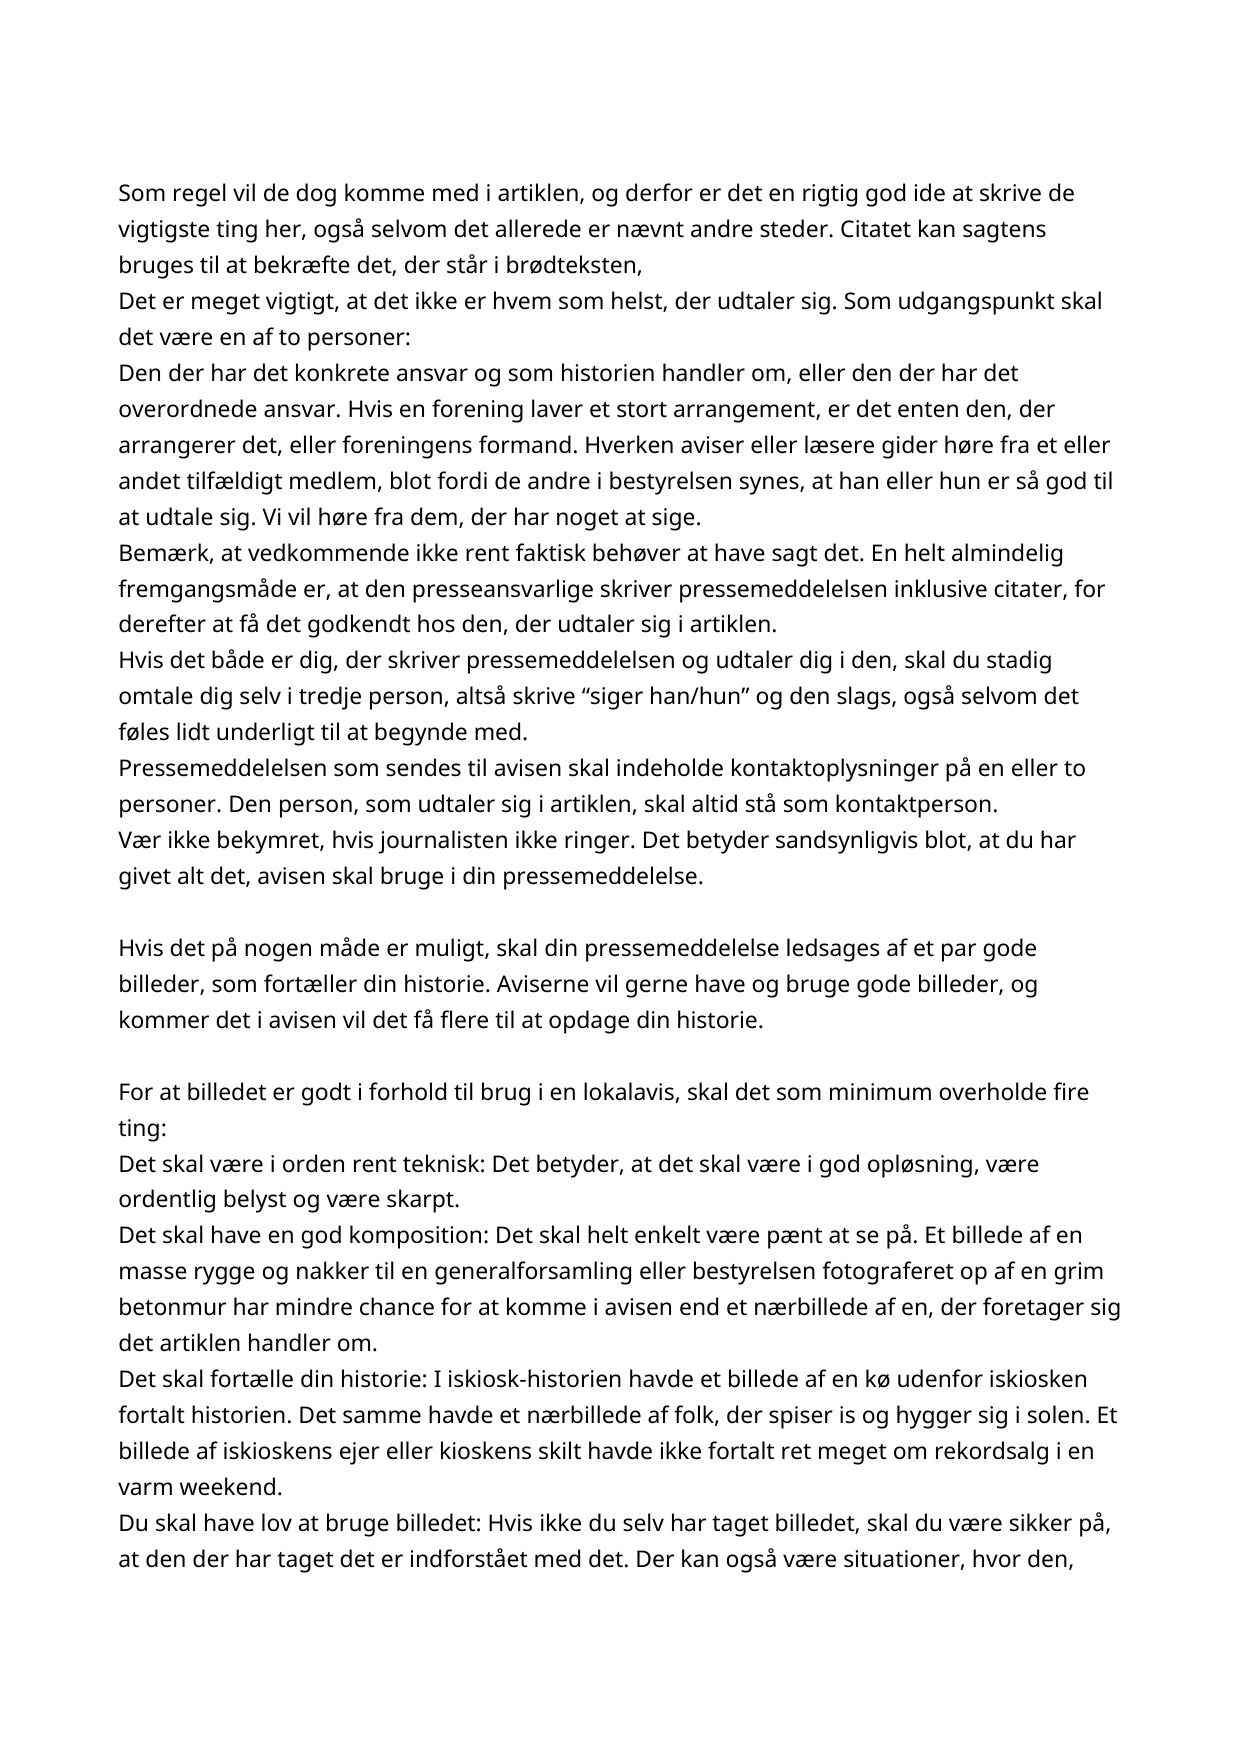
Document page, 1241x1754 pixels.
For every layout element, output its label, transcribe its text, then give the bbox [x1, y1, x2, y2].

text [118, 1507, 1122, 1574]
text Det er meget vigtigt, at det ikke er hvem som helst, der udtaler sig. Som udgangspunkt skal det være en af to personer: [118, 285, 1122, 352]
text Hvis det på nogen måde er muligt, skal din pressemeddelelse ledsages af et par gode billeder, som fortæller din historie. Aviserne vil gerne have og bruge gode billeder, og kommer det i avisen vil det få flere til at opdage din historie. [118, 932, 1122, 1035]
text Den der har det konkrete ansvar og som historien handler om, eller den der har det overordnede ansvar. Hvis en forening laver et stort arrangement, er det enten den, der arrangerer det, eller foreningens formand. Hverken aviser eller læsere gider høre fra et eller andet tilfældigt medlem, blot fordi de andre i bestyrelsen synes, at han eller hun er så god til at udtale sig. Vi vil høre fra dem, der har noget at sige. [118, 357, 1122, 532]
text Hvis det både er dig, der skriver pressemeddelelsen og udtaler dig i den, skal du stadig omtale dig selv i tredje person, altså skrive “siger han/hun” og den slags, også selvom det føles lidt underligt til at begynde med. [118, 644, 1122, 747]
text For at billedet er godt i forhold til brug i en lokalavis, skal det som minimum overholde fire ting: [118, 1076, 1122, 1143]
text Pressemeddelelsen som sendes til avisen skal indeholde kontaktoplysninger på en eller to personer. Den person, som udtaler sig i artiklen, skal altid stå som kontaktperson. [118, 752, 1122, 819]
text Vær ikke bekymret, hvis journalisten ikke ringer. Det betyder sandsynligvis blot, at du har givet alt det, avisen skal bruge i din pressemeddelelse. [118, 824, 1122, 891]
text Bemærk, at vedkommende ikke rent faktisk behøver at have sagt det. En helt almindelig fremgangsmåde er, at den presseansvarlige skriver pressemeddelelsen inklusive citater, for derefter at få det godkendt hos den, der udtaler sig i artiklen. [118, 537, 1122, 640]
text Som regel vil de dog komme med i artiklen, og derfor er det en rigtig god ide at skrive de vigtigste ting her, også selvom det allerede er nævnt andre steder. Citatet kan sagtens bruges til at bekræfte det, der står i brødteksten, [118, 177, 1122, 280]
text Det skal have en god komposition: Det skal helt enkelt være pænt at se på. Et billede af en masse rygge og nakker til en generalforsamling eller bestyrelsen fotograferet op af en grim betonmur har mindre chance for at komme i avisen end et nærbillede af en, der foretager sig det artiklen handler om. [118, 1219, 1122, 1358]
text Det skal fortælle din historie: I iskiosk-historien havde et billede af en kø udenfor iskiosken fortalt historien. Det samme havde et nærbillede af folk, der spiser is og hygger sig i solen. Et billede af iskioskens ejer eller kioskens skilt havde ikke fortalt ret meget om rekordsalg i en varm weekend. [118, 1363, 1122, 1502]
text Det skal være i orden rent teknisk: Det betyder, at det skal være i god opløsning, være ordentlig belyst og være skarpt. [118, 1147, 1122, 1215]
